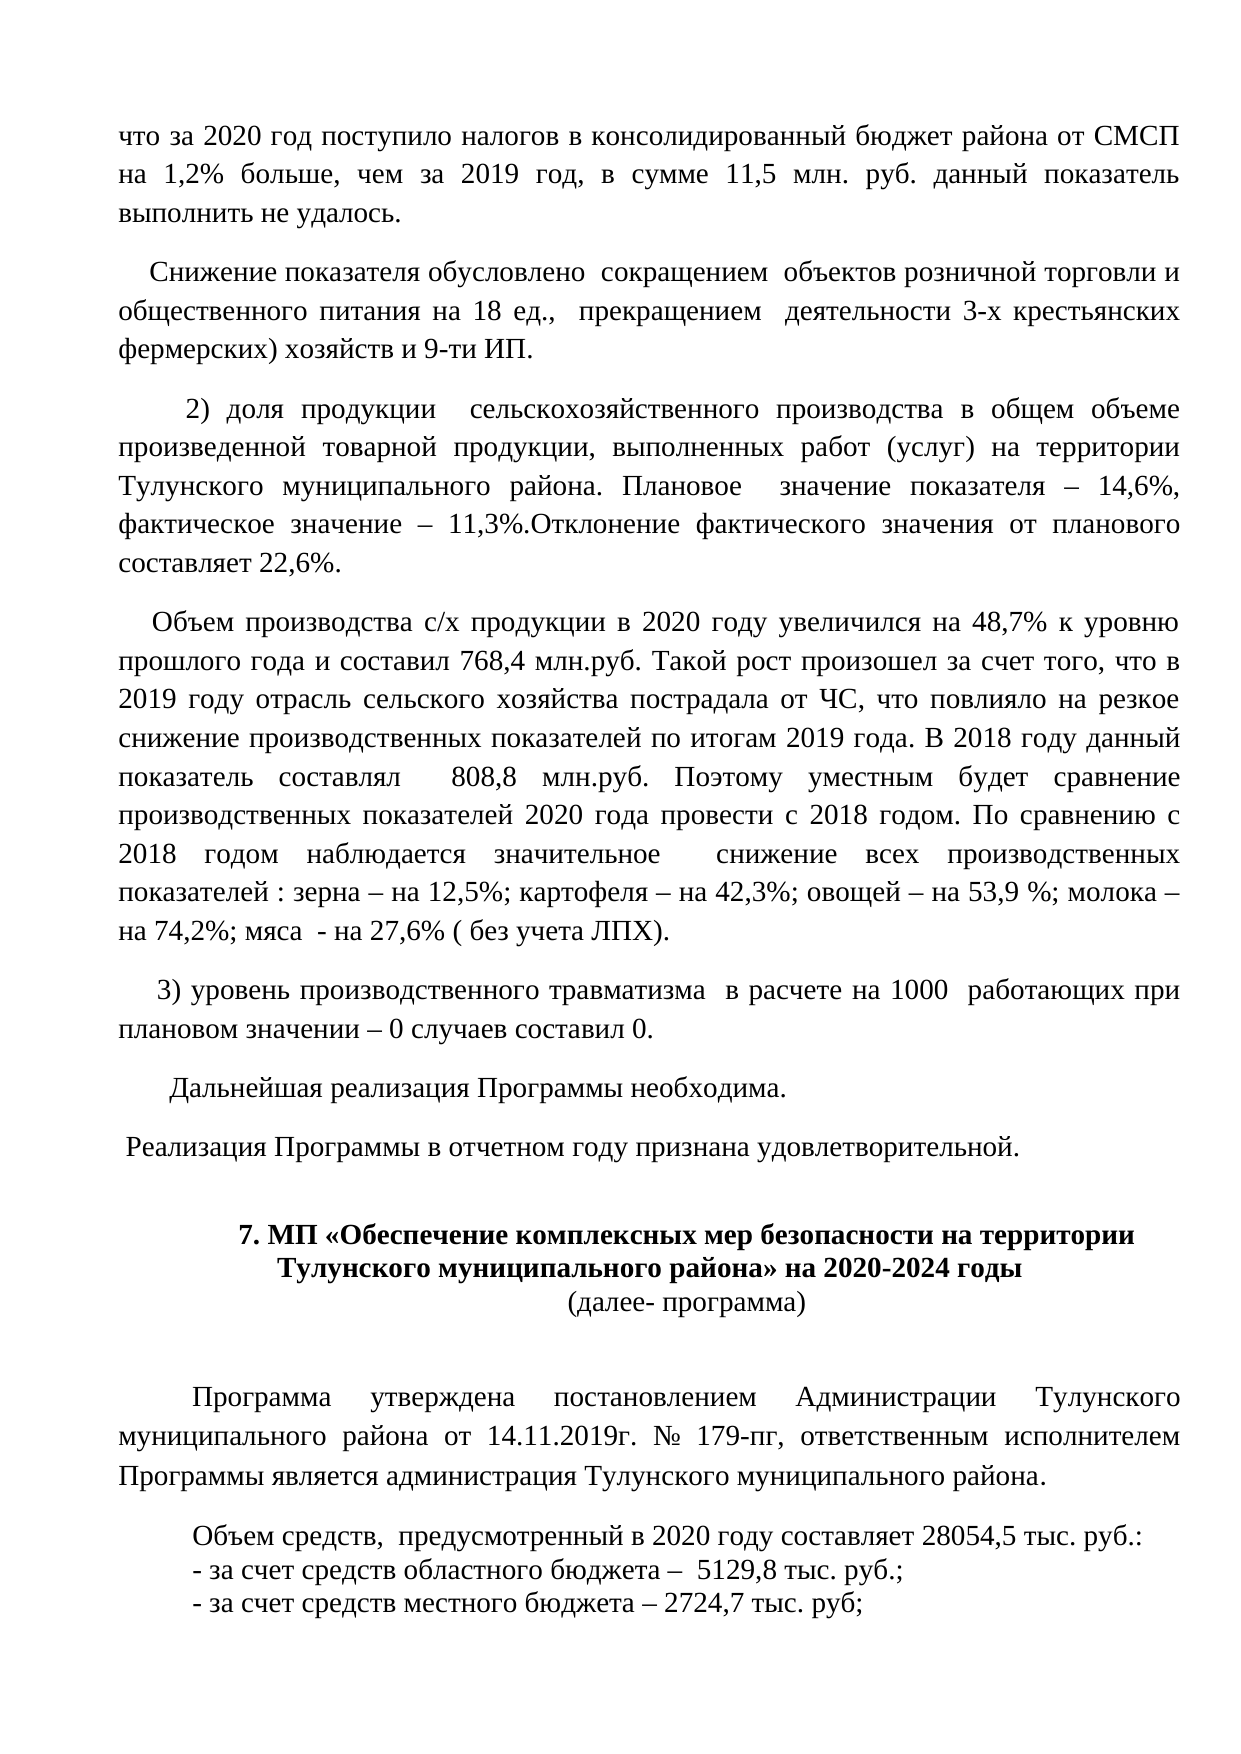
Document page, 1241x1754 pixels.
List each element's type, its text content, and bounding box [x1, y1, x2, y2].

text - за счет средств областного бюджета – 5129,8 тыс. руб.; [118, 1552, 1181, 1586]
text Дальнейшая реализация Программы необходима. [118, 1070, 1181, 1104]
text (далее- программа) [118, 1284, 1181, 1318]
text - за счет средств местного бюджета – 2724,7 тыс. руб; [118, 1586, 1181, 1619]
text 2) доля продукции сельскохозяйственного производства в общем объеме произведенной товарной продукции, выполненных работ (услуг) на территории Тулунского муниципального района. Плановое значение показателя – 14,6%, фактическое значение – 11,3%.Отклонение фактического значения от планового составляет 22,6%. [118, 391, 1181, 579]
text 7. МП «Обеспечение комплексных мер безопасности на территории Тулунского муниципального района» на 2020-2024 годы [118, 1217, 1181, 1284]
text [118, 118, 1181, 229]
text Программа утверждена постановлением Администрации Тулунского муниципального района от 14.11.2019г. № 179-пг, ответственным исполнителем Программы является администрация Тулунского муниципального района. [118, 1379, 1181, 1492]
text Объем производства с/х продукции в 2020 году увеличился на 48,7% к уровню прошлого года и составил 768,4 млн.руб. Такой рост произошел за счет того, что в 2019 году отрасль сельского хозяйства пострадала от ЧС, что повлияло на резкое снижение производственных показателей по итогам 2019 года. В 2018 году данный показатель составлял 808,8 млн.руб. Поэтому уместным будет сравнение производственных показателей 2020 года провести с 2018 годом. По сравнению с 2018 годом наблюдается значительное снижение всех производственных показателей : зерна – на 12,5%; картофеля – на 42,3%; овощей – на 53,9 %; молока – на 74,2%; мяса - на 27,6% ( без учета ЛПХ). [118, 604, 1181, 946]
text 3) уровень производственного травматизма в расчете на 1000 работающих при плановом значении – 0 случаев составил 0. [118, 972, 1181, 1044]
text Реализация Программы в отчетном году признана удовлетворительной. [118, 1129, 1181, 1163]
text Снижение показателя обусловлено сокращением объектов розничной торговли и общественного питания на 18 ед., прекращением деятельности 3-х крестьянских фермерских) хозяйств и 9-ти ИП. [118, 254, 1181, 365]
text Объем средств, предусмотренный в 2020 году составляет 28054,5 тыс. руб.: [118, 1518, 1181, 1552]
